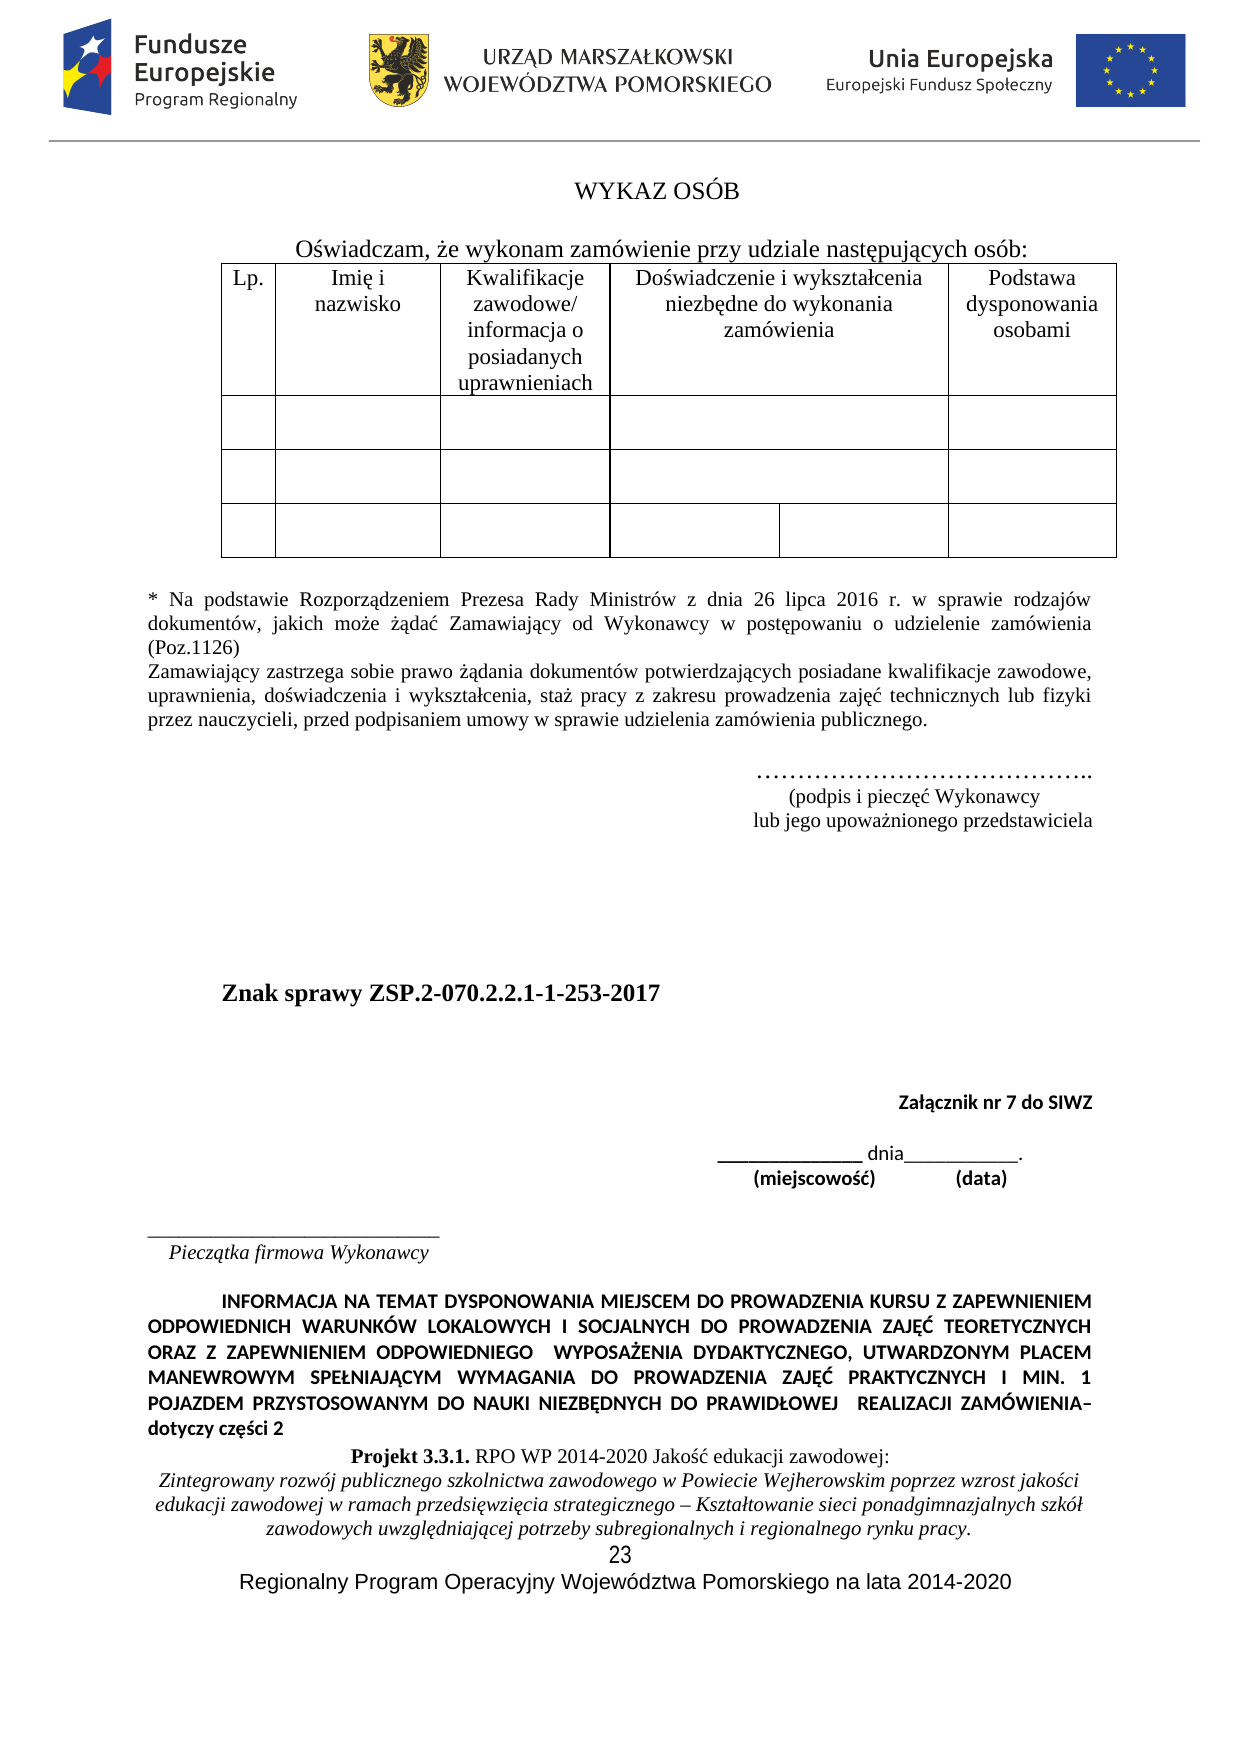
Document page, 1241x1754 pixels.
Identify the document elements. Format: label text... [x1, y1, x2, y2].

text ………………………………….. [148, 756, 1093, 784]
text lub jego upoważnionego przedstawiciela [148, 808, 1093, 832]
table_cell [276, 396, 440, 449]
table_header Doświadczenie i wykształcenia niezbędne do wykonania zamówienia [611, 264, 948, 395]
table_cell [276, 504, 440, 557]
text ____________________________ [148, 1216, 1023, 1240]
picture [48, 18, 1200, 142]
table_header Podstawa dysponowania osobami [949, 264, 1116, 395]
table_cell [441, 396, 609, 449]
table_cell [611, 504, 779, 557]
table_cell [949, 396, 1116, 449]
text * Na podstawie Rozporządzeniem Prezesa Rady Ministrów z dnia 26 lipca 2016 r. w sprawie rodzajów dokumentów, jakich może żądać Zamawiający od Wykonawcy w postępowaniu o udzielenie zamówienia (Poz.1126) [148, 587, 1093, 659]
text WYKAZ OSÓB [221, 176, 1093, 205]
text Oświadczam, że wykonam zamówienie przy udziale następujących osób: [221, 234, 1093, 263]
table_header Lp. [222, 264, 275, 395]
table_header Kwalifikacje zawodowe/ informacja o posiadanych uprawnieniach [441, 264, 609, 395]
table_cell [276, 450, 440, 503]
text Pieczątka firmowa Wykonawcy [148, 1240, 1023, 1264]
table_cell [441, 504, 609, 557]
text ______________ dnia___________. [148, 1140, 1023, 1165]
table_header Imię i nazwisko [276, 264, 440, 395]
table_cell [441, 450, 609, 503]
table_cell [949, 504, 1116, 557]
table_cell [780, 504, 948, 557]
table_cell [222, 396, 275, 449]
table_cell [611, 396, 948, 449]
table_cell [222, 450, 275, 503]
table_cell [222, 504, 275, 557]
subtitle Znak sprawy ZSP.2-070.2.2.1-1-253-2017 [148, 978, 1093, 1006]
text Załącznik nr 7 do SIWZ [148, 1089, 1093, 1114]
text Zamawiający zastrzega sobie prawo żądania dokumentów potwierdzających posiadane kwalifikacje zawodowe, uprawnienia, doświadczenia i wykształcenia, staż pracy z zakresu prowadzenia zajęć technicznych lub fizyki przez nauczycieli, przed podpisaniem umowy w sprawie udzielenia zamówienia publicznego. [148, 659, 1093, 731]
table_cell [611, 450, 948, 503]
table_cell [949, 450, 1116, 503]
text (miejscowość) (data) [148, 1165, 1023, 1191]
text (podpis i pieczęć Wykonawcy [148, 784, 1093, 808]
text INFORMACJA NA TEMAT DYSPONOWANIA MIEJSCEM DO PROWADZENIA KURSU Z ZAPEWNIENIEM ODPOWIEDNICH WARUNKÓW LOKALOWYCH I SOCJALNYCH DO PROWADZENIA ZAJĘĆ TEORETYCZNYCH ORAZ Z ZAPEWNIENIEM ODPOWIEDNIEGO WYPOSAŻENIA DYDAKTYCZNEGO, UTWARDZONYM PLACEM MANEWROWYM SPEŁNIAJĄCYM WYMAGANIA DO PROWADZENIA ZAJĘĆ PRAKTYCZNYCH I MIN. 1 POJAZDEM PRZYSTOSOWANYM DO NAUKI NIEZBĘDNYCH DO PRAWIDŁOWEJ REALIZACJI ZAMÓWIENIA– dotyczy części 2 [148, 1288, 1093, 1441]
